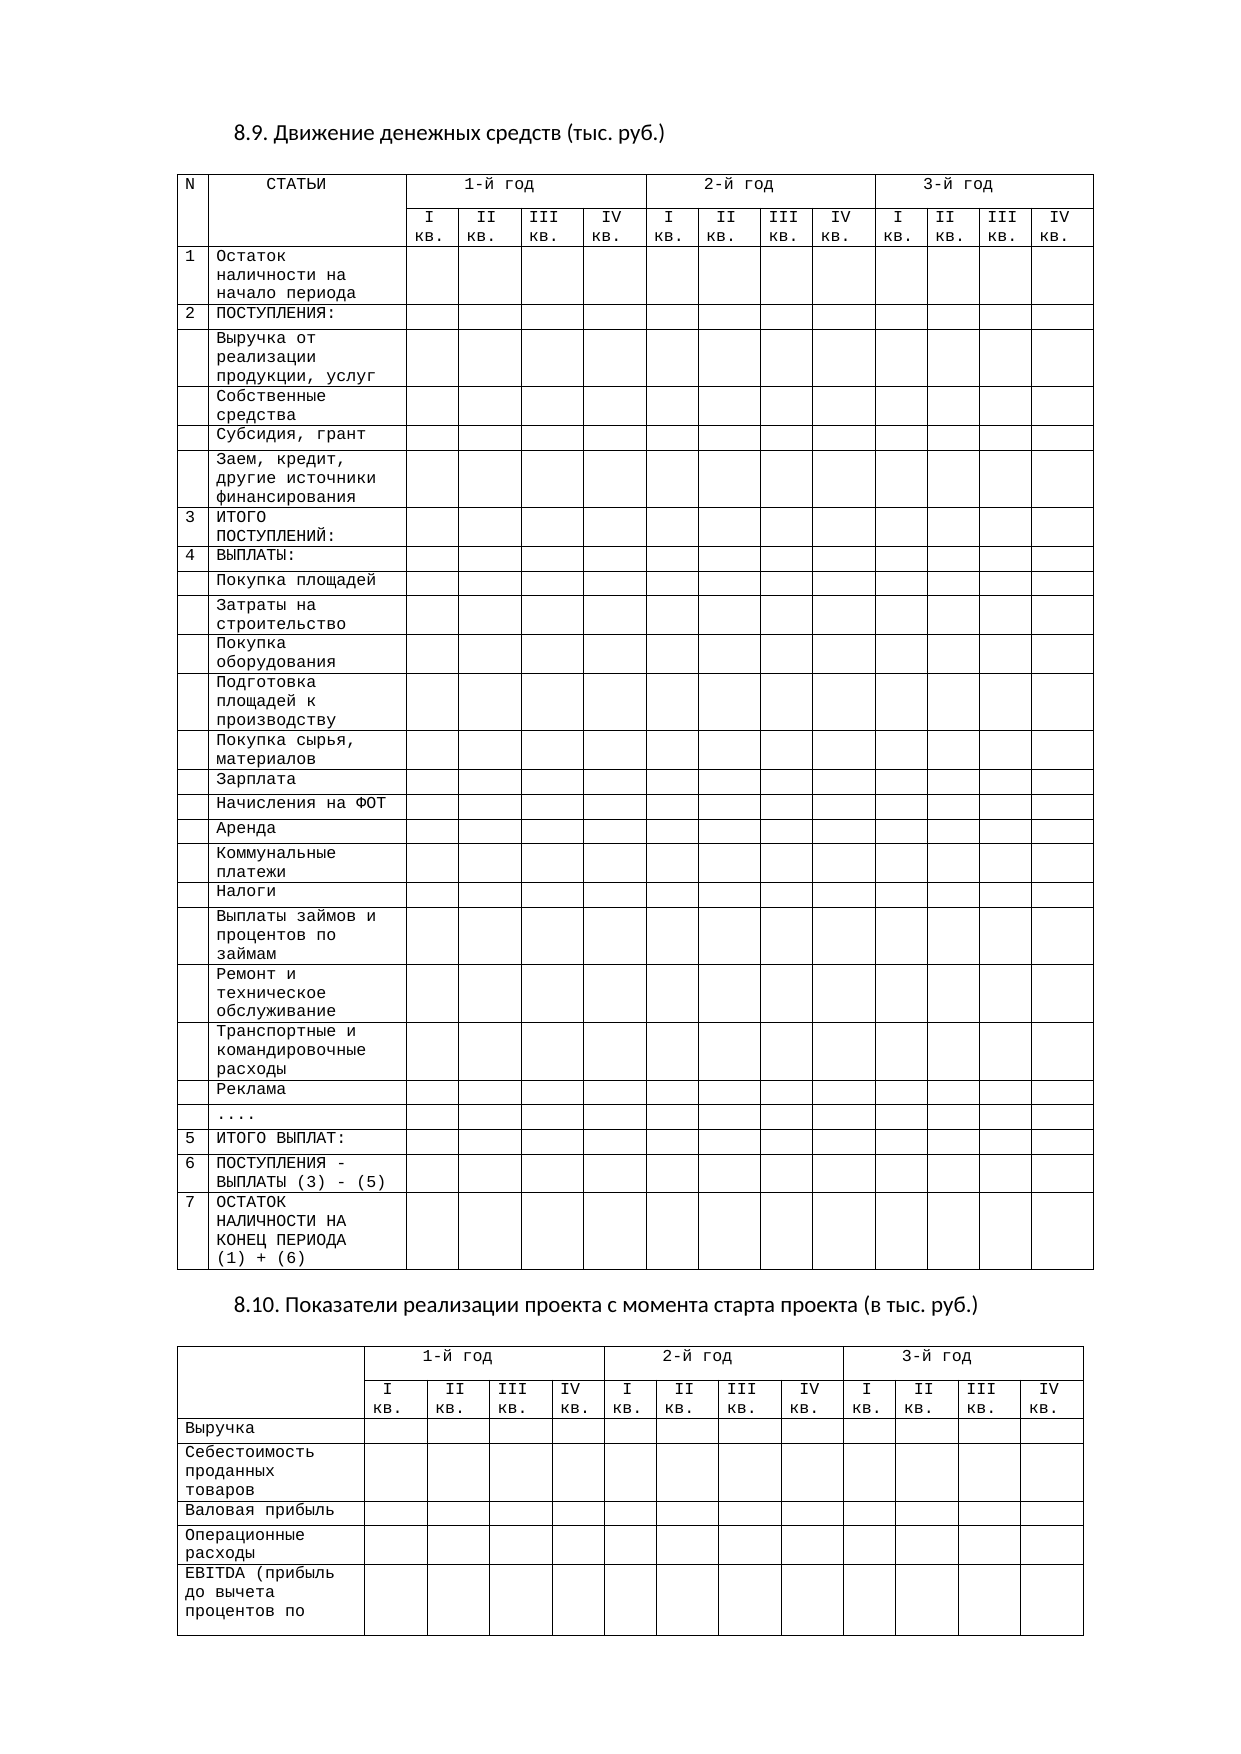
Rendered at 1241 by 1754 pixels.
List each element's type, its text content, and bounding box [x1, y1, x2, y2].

table_cell [459, 795, 521, 818]
table_cell [1032, 795, 1093, 818]
table_cell [407, 547, 458, 571]
table_cell [980, 426, 1031, 449]
table_cell [522, 330, 583, 386]
table_cell [813, 883, 875, 907]
table_cell [896, 1502, 958, 1525]
table_cell [647, 1155, 698, 1192]
table_cell [813, 247, 875, 304]
table_cell [407, 572, 458, 595]
table_cell [584, 635, 646, 673]
table_cell III кв. [522, 209, 583, 246]
table_cell [647, 547, 698, 571]
table_cell [719, 1565, 781, 1635]
table_cell [584, 820, 646, 843]
table_cell [761, 1105, 812, 1129]
table_cell [1021, 1502, 1083, 1525]
table_cell [761, 908, 812, 964]
table_cell [980, 451, 1031, 507]
table_cell [584, 1081, 646, 1104]
table_cell [876, 795, 927, 818]
table_cell [813, 508, 875, 546]
table_cell [959, 1526, 1020, 1564]
table_cell [490, 1444, 552, 1501]
table_cell [928, 820, 979, 843]
table_cell [959, 1502, 1020, 1525]
table_cell Покупка оборудования [209, 635, 406, 673]
table_cell [876, 770, 927, 794]
table_cell [928, 908, 979, 964]
table_cell [896, 1526, 958, 1564]
table_cell [407, 965, 458, 1022]
table_cell [522, 426, 583, 449]
table_cell [407, 1105, 458, 1129]
table_cell [407, 1155, 458, 1192]
table_cell [1032, 844, 1093, 882]
table_cell [699, 451, 760, 507]
table_cell [761, 1155, 812, 1192]
table_cell [584, 883, 646, 907]
table_cell [813, 547, 875, 571]
table_cell III кв. [490, 1381, 552, 1418]
table_cell [876, 635, 927, 673]
table_cell [522, 247, 583, 304]
table_cell [813, 330, 875, 386]
table_cell [928, 1081, 979, 1104]
table_cell Выручка [178, 1419, 364, 1443]
table_cell Заем, кредит, другие источники финансирования [209, 451, 406, 507]
table_cell [605, 1419, 656, 1443]
table_cell [761, 1130, 812, 1153]
table_cell [490, 1526, 552, 1564]
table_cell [178, 1565, 364, 1635]
table_cell [407, 1081, 458, 1104]
table_cell [459, 770, 521, 794]
table_cell [365, 1444, 427, 1501]
table_cell [584, 795, 646, 818]
table_cell [459, 731, 521, 769]
table_cell [584, 1155, 646, 1192]
table_cell [647, 674, 698, 730]
table_cell [844, 1502, 895, 1525]
table_cell [407, 330, 458, 386]
table_cell [928, 426, 979, 449]
table_cell [980, 635, 1031, 673]
table_cell [980, 883, 1031, 907]
table_cell [761, 1193, 812, 1269]
table_cell [782, 1526, 843, 1564]
table_cell [522, 547, 583, 571]
table_cell [928, 844, 979, 882]
table_cell [522, 731, 583, 769]
table_cell [813, 908, 875, 964]
table_cell Начисления на ФОТ [209, 795, 406, 818]
table_cell ИТОГО ВЫПЛАТ: [209, 1130, 406, 1153]
table_cell [876, 883, 927, 907]
table_cell [699, 883, 760, 907]
table_cell [699, 305, 760, 328]
table_cell [178, 965, 208, 1022]
table_cell [1021, 1444, 1083, 1501]
table_cell [1032, 820, 1093, 843]
table_cell [407, 1130, 458, 1153]
table_header 1-й год [407, 175, 646, 207]
table_header 3-й год [844, 1347, 1083, 1379]
table_cell [1032, 247, 1093, 304]
table_cell [928, 965, 979, 1022]
table_cell [522, 965, 583, 1022]
table_cell Операционные расходы [178, 1526, 364, 1564]
table_cell II кв. [428, 1381, 489, 1418]
table_cell [522, 635, 583, 673]
table_cell [584, 330, 646, 386]
table_cell ОСТАТОК НАЛИЧНОСТИ НА КОНЕЦ ПЕРИОДА (1) + (6) [209, 1193, 406, 1269]
table_cell 2 [178, 305, 208, 328]
table_cell [584, 305, 646, 328]
table_cell [428, 1419, 489, 1443]
table_cell [407, 426, 458, 449]
table_cell [761, 770, 812, 794]
table_cell [1032, 305, 1093, 328]
table_cell [1021, 1419, 1083, 1443]
table_cell Остаток наличности на начало периода [209, 247, 406, 304]
table_cell [657, 1419, 718, 1443]
table_cell [813, 1081, 875, 1104]
table_cell [813, 1105, 875, 1129]
table_cell [647, 1130, 698, 1153]
table_cell [719, 1526, 781, 1564]
table_cell [522, 844, 583, 882]
table_cell Себестоимость проданных товаров [178, 1444, 364, 1501]
table_cell [928, 305, 979, 328]
table_cell [980, 770, 1031, 794]
table_cell [428, 1502, 489, 1525]
table_cell [459, 1023, 521, 1079]
table_cell [178, 674, 208, 730]
table_cell [459, 1193, 521, 1269]
table_cell Покупка сырья, материалов [209, 731, 406, 769]
table_cell [876, 547, 927, 571]
table_cell [876, 596, 927, 634]
table_cell [428, 1565, 489, 1635]
table_cell [584, 908, 646, 964]
table_cell [782, 1565, 843, 1635]
table_cell [407, 635, 458, 673]
table_cell [876, 508, 927, 546]
table_cell [876, 674, 927, 730]
table_cell 1 [178, 247, 208, 304]
table_cell [605, 1565, 656, 1635]
table_cell [928, 731, 979, 769]
table_cell Выплаты займов и процентов по займам [209, 908, 406, 964]
table_cell [647, 451, 698, 507]
table_cell [876, 330, 927, 386]
table_cell [699, 1105, 760, 1129]
table_cell [522, 820, 583, 843]
table_cell [522, 883, 583, 907]
table_cell [761, 508, 812, 546]
table_cell Коммунальные платежи [209, 844, 406, 882]
table_cell [980, 1105, 1031, 1129]
table_cell [980, 305, 1031, 328]
table_cell II кв. [896, 1381, 958, 1418]
table_cell I кв. [407, 209, 458, 246]
table_cell [782, 1444, 843, 1501]
table_cell [699, 1155, 760, 1192]
table_cell [699, 596, 760, 634]
table_cell [647, 844, 698, 882]
table_cell [761, 596, 812, 634]
table_cell [459, 426, 521, 449]
table_cell [876, 1130, 927, 1153]
table_cell [365, 1526, 427, 1564]
table_cell [896, 1444, 958, 1501]
table_header 2-й год [647, 175, 875, 207]
table_cell [459, 451, 521, 507]
table_cell [876, 387, 927, 425]
table_cell [761, 965, 812, 1022]
table_cell [647, 596, 698, 634]
table_cell [928, 596, 979, 634]
table_cell [699, 795, 760, 818]
table_cell [522, 770, 583, 794]
table_cell [761, 387, 812, 425]
table_cell [605, 1502, 656, 1525]
table_cell [928, 1023, 979, 1079]
table_cell [584, 965, 646, 1022]
table_cell [980, 795, 1031, 818]
table_cell [522, 1105, 583, 1129]
table_cell [876, 820, 927, 843]
table_cell [761, 844, 812, 882]
table_cell [876, 1023, 927, 1079]
table_cell [522, 305, 583, 328]
table_cell [647, 635, 698, 673]
table_cell IV кв. [584, 209, 646, 246]
table_cell [407, 820, 458, 843]
table_cell [1021, 1565, 1083, 1635]
table_cell [584, 731, 646, 769]
table_cell [407, 1023, 458, 1079]
table_cell [584, 547, 646, 571]
table_cell [699, 731, 760, 769]
table_cell [813, 770, 875, 794]
table_cell [699, 426, 760, 449]
table_cell [699, 965, 760, 1022]
table_cell [1032, 330, 1093, 386]
table_cell [522, 908, 583, 964]
table_cell [522, 508, 583, 546]
table_cell [522, 1023, 583, 1079]
table_cell [647, 330, 698, 386]
table_cell [178, 330, 208, 386]
table_cell [928, 1105, 979, 1129]
table_cell [1032, 1023, 1093, 1079]
table_cell [178, 572, 208, 595]
table_cell IV кв. [1032, 209, 1093, 246]
table_cell II кв. [657, 1381, 718, 1418]
table_cell [365, 1565, 427, 1635]
table_cell [647, 820, 698, 843]
table_cell [584, 387, 646, 425]
table_cell [699, 770, 760, 794]
table_cell [980, 330, 1031, 386]
table_cell [407, 770, 458, 794]
table_cell [459, 508, 521, 546]
table_cell [584, 770, 646, 794]
table_cell [699, 1081, 760, 1104]
table_cell [980, 572, 1031, 595]
table_cell [647, 305, 698, 328]
table_cell [699, 820, 760, 843]
table_cell IV кв. [813, 209, 875, 246]
table_cell Субсидия, грант [209, 426, 406, 449]
table_cell [844, 1526, 895, 1564]
table_cell [813, 305, 875, 328]
table_cell [699, 1130, 760, 1153]
table_cell [928, 883, 979, 907]
table_cell ВЫПЛАТЫ: [209, 547, 406, 571]
table_cell [1032, 387, 1093, 425]
table_cell [876, 844, 927, 882]
table_cell [928, 451, 979, 507]
table_cell [980, 387, 1031, 425]
table_cell [428, 1444, 489, 1501]
table_cell [178, 596, 208, 634]
table_cell Реклама [209, 1081, 406, 1104]
table_cell [761, 731, 812, 769]
table_cell [490, 1502, 552, 1525]
table_cell Собственные средства [209, 387, 406, 425]
table_cell [407, 305, 458, 328]
table_cell [522, 1081, 583, 1104]
table_cell [813, 1193, 875, 1269]
table_cell [647, 1105, 698, 1129]
table_cell [1032, 731, 1093, 769]
table_cell [844, 1444, 895, 1501]
table_cell Ремонт и техническое обслуживание [209, 965, 406, 1022]
table_header [178, 1347, 364, 1418]
table_cell [647, 508, 698, 546]
table_cell [876, 305, 927, 328]
table_cell [813, 1023, 875, 1079]
table_cell [876, 1193, 927, 1269]
table_cell I кв. [647, 209, 698, 246]
table_cell [719, 1444, 781, 1501]
table_cell 3 [178, 508, 208, 546]
table_cell IV кв. [782, 1381, 843, 1418]
table_cell [553, 1419, 604, 1443]
table_cell [928, 1193, 979, 1269]
table_cell [844, 1419, 895, 1443]
table_cell III кв. [980, 209, 1031, 246]
table_cell [459, 1155, 521, 1192]
table_cell [813, 674, 875, 730]
table_cell [980, 1081, 1031, 1104]
table_cell [699, 1193, 760, 1269]
table_cell [1032, 770, 1093, 794]
table_cell [761, 451, 812, 507]
table_cell [980, 547, 1031, 571]
table_cell [719, 1419, 781, 1443]
table_cell [1032, 635, 1093, 673]
table_cell [699, 674, 760, 730]
table_cell ИТОГО ПОСТУПЛЕНИЙ: [209, 508, 406, 546]
table_cell [959, 1565, 1020, 1635]
table_cell Подготовка площадей к производству [209, 674, 406, 730]
table_cell [1032, 572, 1093, 595]
table_cell 7 [178, 1193, 208, 1269]
table_cell [647, 965, 698, 1022]
table_cell [1032, 674, 1093, 730]
table_cell [178, 451, 208, 507]
table_cell [928, 387, 979, 425]
table_cell [490, 1565, 552, 1635]
table_cell [522, 572, 583, 595]
table_cell [876, 965, 927, 1022]
table_cell [699, 247, 760, 304]
table_cell [459, 1130, 521, 1153]
table_cell [605, 1444, 656, 1501]
table_cell [1032, 547, 1093, 571]
table_cell [980, 674, 1031, 730]
table_cell [980, 1130, 1031, 1153]
table_cell [407, 596, 458, 634]
table_cell [178, 426, 208, 449]
table_cell [178, 635, 208, 673]
table_cell [647, 1193, 698, 1269]
table_cell [647, 770, 698, 794]
table_cell [522, 1130, 583, 1153]
table_cell [980, 820, 1031, 843]
table_cell [1032, 508, 1093, 546]
table_cell [813, 1130, 875, 1153]
text 8.10. Показатели реализации проекта с момента старта проекта (в тыс. руб.) [177, 1290, 1152, 1318]
table_cell [522, 1193, 583, 1269]
table_cell [1032, 1081, 1093, 1104]
table_cell [813, 451, 875, 507]
table_cell III кв. [959, 1381, 1020, 1418]
table_header 2-й год [605, 1347, 843, 1379]
table_cell IV кв. [1021, 1381, 1083, 1418]
table_cell [178, 1105, 208, 1129]
table_cell [584, 674, 646, 730]
table_cell [761, 674, 812, 730]
table_cell I кв. [876, 209, 927, 246]
table_cell [459, 820, 521, 843]
table_cell [178, 908, 208, 964]
table_cell [407, 387, 458, 425]
table_cell 6 [178, 1155, 208, 1192]
table_cell [459, 547, 521, 571]
table_cell [459, 387, 521, 425]
table_cell .... [209, 1105, 406, 1129]
table_cell [657, 1526, 718, 1564]
table_cell [699, 547, 760, 571]
table_cell [1032, 1193, 1093, 1269]
table_cell [699, 330, 760, 386]
table_cell [719, 1502, 781, 1525]
table_cell [980, 508, 1031, 546]
table_cell [876, 731, 927, 769]
table_cell [928, 330, 979, 386]
table_cell [459, 1105, 521, 1129]
table_cell Покупка площадей [209, 572, 406, 595]
table_cell [896, 1565, 958, 1635]
table_cell [761, 247, 812, 304]
table_cell Зарплата [209, 770, 406, 794]
table_cell Выручка от реализации продукции, услуг [209, 330, 406, 386]
table_cell [647, 426, 698, 449]
table_cell II кв. [699, 209, 760, 246]
table_cell [407, 508, 458, 546]
table_cell [876, 572, 927, 595]
table_cell [647, 883, 698, 907]
table_cell [522, 1155, 583, 1192]
table_cell I кв. [365, 1381, 427, 1418]
table_cell [1032, 1105, 1093, 1129]
table_cell [553, 1565, 604, 1635]
table_cell [928, 770, 979, 794]
table_cell [459, 883, 521, 907]
table_cell [980, 247, 1031, 304]
table_header 1-й год [365, 1347, 604, 1379]
table_cell [584, 1193, 646, 1269]
table_cell [761, 1023, 812, 1079]
table_cell [407, 908, 458, 964]
table_cell [980, 1023, 1031, 1079]
table_cell [459, 572, 521, 595]
table_cell II кв. [459, 209, 521, 246]
table_cell [699, 1023, 760, 1079]
table_cell [928, 635, 979, 673]
table_cell [928, 572, 979, 595]
table_cell [407, 674, 458, 730]
table_cell [647, 1081, 698, 1104]
table_cell [813, 795, 875, 818]
table_cell [980, 731, 1031, 769]
table_cell [584, 508, 646, 546]
table_cell [813, 572, 875, 595]
table_cell [699, 508, 760, 546]
table_cell [178, 1023, 208, 1079]
table_cell III кв. [719, 1381, 781, 1418]
table_cell [459, 305, 521, 328]
table_cell [782, 1419, 843, 1443]
table_cell [896, 1419, 958, 1443]
table_cell [178, 387, 208, 425]
table_cell [782, 1502, 843, 1525]
table_cell [980, 965, 1031, 1022]
table_cell [365, 1419, 427, 1443]
table_cell [522, 387, 583, 425]
table_cell [761, 883, 812, 907]
table_cell [928, 795, 979, 818]
table_cell [876, 247, 927, 304]
table_cell [459, 247, 521, 304]
table_cell [1032, 1130, 1093, 1153]
table_cell [813, 731, 875, 769]
table_cell ПОСТУПЛЕНИЯ: [209, 305, 406, 328]
table_cell [584, 247, 646, 304]
table_cell [813, 965, 875, 1022]
table_cell [1032, 908, 1093, 964]
table_cell [813, 387, 875, 425]
table_cell I кв. [844, 1381, 895, 1418]
table_cell [657, 1565, 718, 1635]
table_header N [178, 175, 208, 246]
table_cell [876, 1081, 927, 1104]
table_cell [584, 1130, 646, 1153]
table_cell [522, 674, 583, 730]
table_cell [647, 908, 698, 964]
table_cell [459, 635, 521, 673]
table_cell [584, 451, 646, 507]
table_cell [407, 844, 458, 882]
table_cell [522, 795, 583, 818]
table_cell [959, 1444, 1020, 1501]
table_cell Затраты на строительство [209, 596, 406, 634]
table_cell [761, 820, 812, 843]
table_cell [761, 795, 812, 818]
table_cell Транспортные и командировочные расходы [209, 1023, 406, 1079]
table_cell [761, 305, 812, 328]
table_cell [178, 795, 208, 818]
table_cell [647, 387, 698, 425]
table_cell [813, 1155, 875, 1192]
table_cell [522, 451, 583, 507]
table_cell [844, 1565, 895, 1635]
table_cell [1032, 883, 1093, 907]
table_cell [928, 1130, 979, 1153]
table_cell [761, 330, 812, 386]
table_cell Валовая прибыль [178, 1502, 364, 1525]
table_cell [407, 1193, 458, 1269]
table_cell [761, 426, 812, 449]
table_cell [459, 674, 521, 730]
table_cell [584, 1105, 646, 1129]
table_cell [553, 1502, 604, 1525]
table_cell [813, 844, 875, 882]
table_cell [178, 883, 208, 907]
table_cell [459, 1081, 521, 1104]
table_cell [980, 908, 1031, 964]
table_cell [459, 844, 521, 882]
table_cell [647, 795, 698, 818]
table_cell [365, 1502, 427, 1525]
table_cell [605, 1526, 656, 1564]
table_cell [876, 1105, 927, 1129]
table_cell [490, 1419, 552, 1443]
table_cell [928, 547, 979, 571]
table_cell [1032, 426, 1093, 449]
table_cell [928, 1155, 979, 1192]
table_cell [699, 635, 760, 673]
table_cell 5 [178, 1130, 208, 1153]
table_cell [876, 908, 927, 964]
table_cell [407, 883, 458, 907]
table_cell [813, 596, 875, 634]
table_cell [761, 572, 812, 595]
table_cell [1032, 1155, 1093, 1192]
table_cell [178, 820, 208, 843]
table_cell [928, 674, 979, 730]
table_header 3-й год [876, 175, 1093, 207]
table_cell [522, 596, 583, 634]
table_cell [647, 572, 698, 595]
table_cell [1021, 1526, 1083, 1564]
table_cell [761, 1081, 812, 1104]
table_cell [407, 247, 458, 304]
table_cell [980, 596, 1031, 634]
table_cell [584, 596, 646, 634]
table_cell [407, 731, 458, 769]
table_cell [928, 247, 979, 304]
table_cell IV кв. [553, 1381, 604, 1418]
table_cell [761, 635, 812, 673]
table_cell [1032, 596, 1093, 634]
table_cell [178, 1081, 208, 1104]
table_cell III кв. [761, 209, 812, 246]
table_cell [959, 1419, 1020, 1443]
table_cell [459, 596, 521, 634]
table_cell [584, 426, 646, 449]
table_cell II кв. [928, 209, 979, 246]
table_cell [647, 1023, 698, 1079]
table_cell [178, 844, 208, 882]
table_cell [1032, 451, 1093, 507]
table_cell [584, 1023, 646, 1079]
table_cell [699, 387, 760, 425]
table_cell 4 [178, 547, 208, 571]
table_cell [553, 1526, 604, 1564]
table_cell [1032, 965, 1093, 1022]
table_cell [980, 1155, 1031, 1192]
table_cell [876, 1155, 927, 1192]
table_header СТАТЬИ [209, 175, 406, 246]
table_cell [876, 451, 927, 507]
table_cell [980, 1193, 1031, 1269]
table_cell [178, 731, 208, 769]
table_cell [928, 508, 979, 546]
table_cell Налоги [209, 883, 406, 907]
table_cell [459, 908, 521, 964]
table_cell [699, 908, 760, 964]
table_cell [584, 572, 646, 595]
table_cell [813, 635, 875, 673]
table_cell [647, 731, 698, 769]
table_cell [428, 1526, 489, 1564]
table_cell [699, 844, 760, 882]
table_cell [178, 770, 208, 794]
table_cell [584, 844, 646, 882]
table_cell [553, 1444, 604, 1501]
table_cell Аренда [209, 820, 406, 843]
table_cell [980, 844, 1031, 882]
table_cell [407, 795, 458, 818]
table_cell [459, 330, 521, 386]
table_cell [459, 965, 521, 1022]
table_cell [876, 426, 927, 449]
table_cell [657, 1502, 718, 1525]
table_cell [647, 247, 698, 304]
table_cell [407, 451, 458, 507]
table_cell ПОСТУПЛЕНИЯ - ВЫПЛАТЫ (3) - (5) [209, 1155, 406, 1192]
table_cell [761, 547, 812, 571]
table_cell I кв. [605, 1381, 656, 1418]
table_cell [813, 820, 875, 843]
table_cell [699, 572, 760, 595]
table_cell [813, 426, 875, 449]
table_cell [657, 1444, 718, 1501]
text 8.9. Движение денежных средств (тыс. руб.) [177, 118, 1152, 146]
